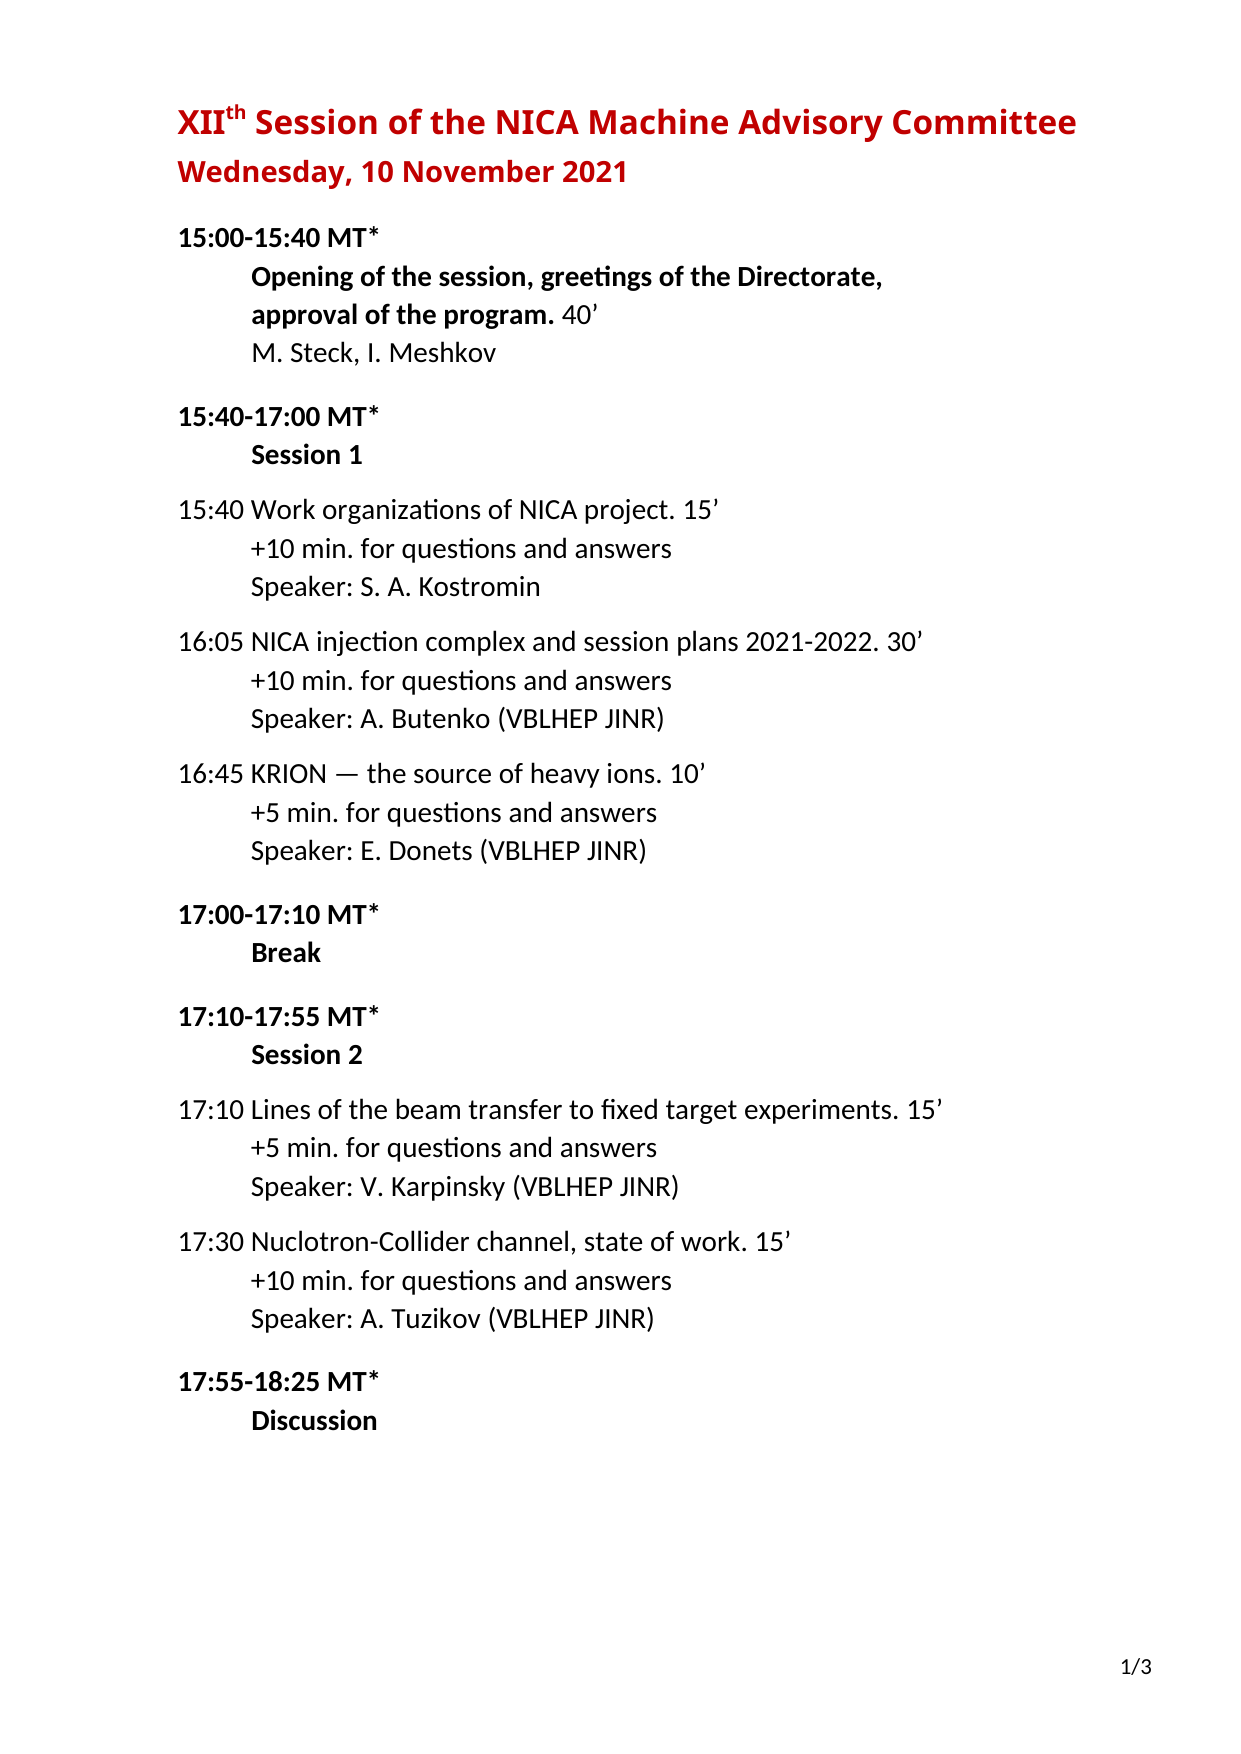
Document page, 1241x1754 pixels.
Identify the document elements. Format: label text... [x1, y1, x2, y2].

text 17:00-17:10 MT* Break [177, 896, 1152, 970]
text 17:10-17:55 MT* Session 2 [177, 998, 1152, 1072]
text 17:55-18:25 MT* Discussion [177, 1363, 1152, 1437]
text 17:30 Nuclotron-Collider channel, state of work. 15’ +10 min. for questions and answers Speaker: A. Tuzikov (VBLHEP JINR) [177, 1223, 1152, 1336]
subtitle Wednesday, 10 November 2021 [177, 151, 1152, 191]
text 15:40-17:00 MT* Session 1 [177, 398, 1152, 472]
text 17:10 Lines of the beam transfer to fixed target experiments. 15’ +5 min. for questions and answers Speaker: V. Karpinsky (VBLHEP JINR) [177, 1091, 1152, 1204]
text 16:45 KRION — the source of heavy ions. 10’ +5 min. for questions and answers Speaker: E. Donets (VBLHEP JINR) [177, 755, 1152, 868]
text 15:00-15:40 MT* Opening of the session, greetings of the Directorate, approval of the program. 40’ M. Steck, I. Meshkov [177, 219, 1152, 370]
text 15:40 Work organizations of NICA project. 15’ +10 min. for questions and answers Speaker: S. A. Kostromin [177, 491, 1152, 604]
text 16:05 NICA injection complex and session plans 2021-2022. 30’ +10 min. for questions and answers Speaker: A. Butenko (VBLHEP JINR) [177, 623, 1152, 736]
